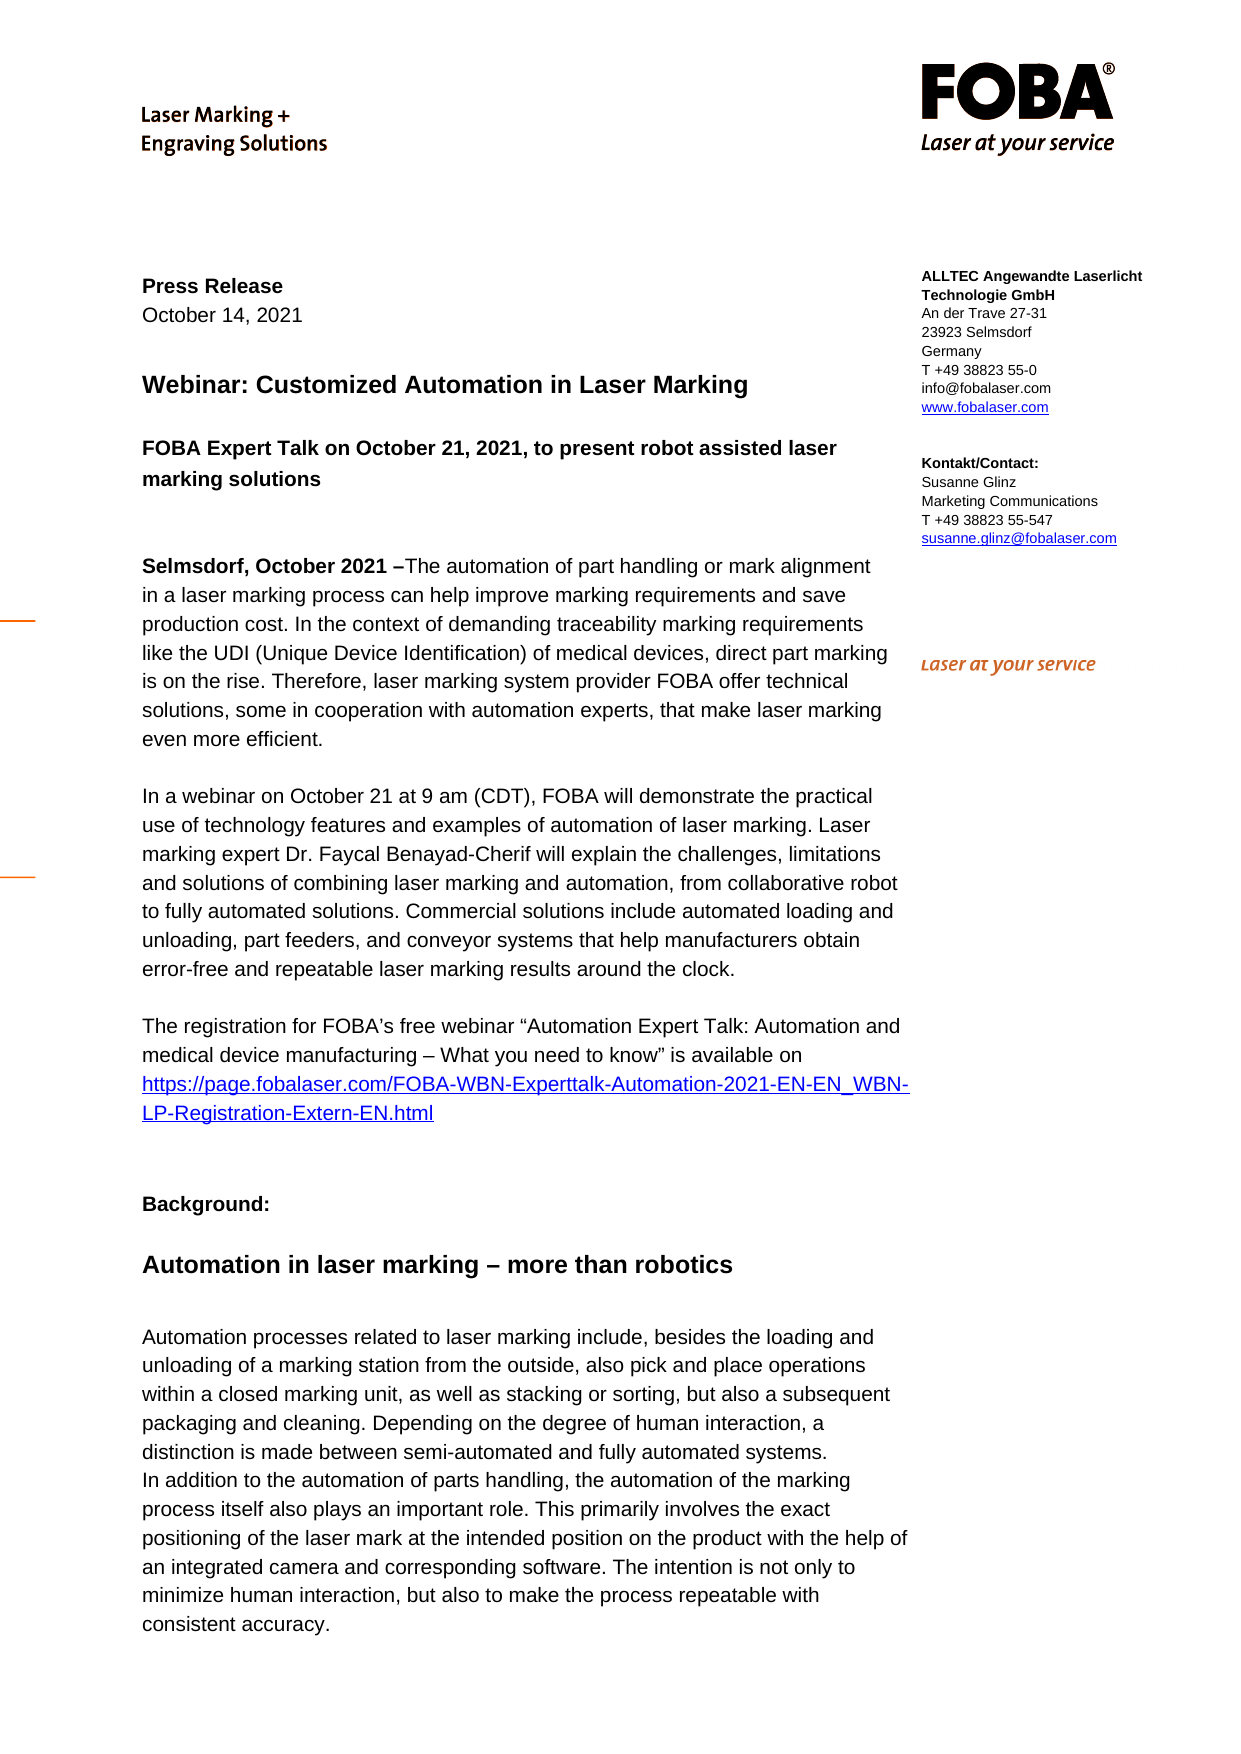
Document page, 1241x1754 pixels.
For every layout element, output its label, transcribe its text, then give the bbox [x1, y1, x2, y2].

text Selmsdorf, October 2021 –The automation of part handling or mark alignment in a laser marking process can help improve marking requirements and save production cost. In the context of demanding traceability marking requirements like the UDI (Unique Device Identification) of medical devices, direct part marking is on the rise. Therefore, laser marking system provider FOBA offer technical solutions, some in cooperation with automation experts, that make laser marking even more efficient. [142, 554, 916, 751]
picture [921, 660, 1194, 676]
text October 14, 2021 [142, 303, 679, 327]
text Press Release [142, 274, 679, 298]
text Webinar: Customized Automation in Laser Marking [142, 370, 916, 399]
text Automation processes related to laser marking include, besides the loading and unloading of a marking station from the outside, also pick and place operations within a closed marking unit, as well as stacking or sorting, but also a subsequent packaging and cleaning. Depending on the degree of human interaction, a distinction is made between semi-automated and fully automated systems. [142, 1324, 916, 1463]
text In a webinar on October 21 at 9 am (CDT), FOBA will demonstrate the practical use of technology features and examples of automation of laser marking. Laser marking expert Dr. Faycal Benayad-Cherif will explain the challenges, limitations and solutions of combining laser marking and automation, from collaborative robot to fully automated solutions. Commercial solutions include automated loading and unloading, part feeders, and conveyor systems that help manufacturers obtain error-free and repeatable laser marking results around the clock. [142, 784, 916, 981]
text The registration for FOBA’s free webinar “Automation Expert Talk: Automation and medical device manufacturing – What you need to know” is available on https://page.fobalaser.com/FOBA-WBN-Experttalk-Automation-2021-EN-EN_WBN-LP-Registration-Extern-EN.html [142, 1014, 916, 1124]
text FOBA Expert Talk on October 21, 2021, to present robot assisted laser marking solutions [142, 405, 916, 491]
text Automation in laser marking – more than robotics [142, 1250, 916, 1278]
text Background: [142, 1192, 916, 1216]
text In addition to the automation of parts handling, the automation of the marking process itself also plays an important role. This primarily involves the exact positioning of the laser mark at the intended position on the product with the help of an integrated camera and corresponding software. The intention is not only to minimize human interaction, but also to make the process repeatable with consistent accuracy. [142, 1468, 916, 1636]
